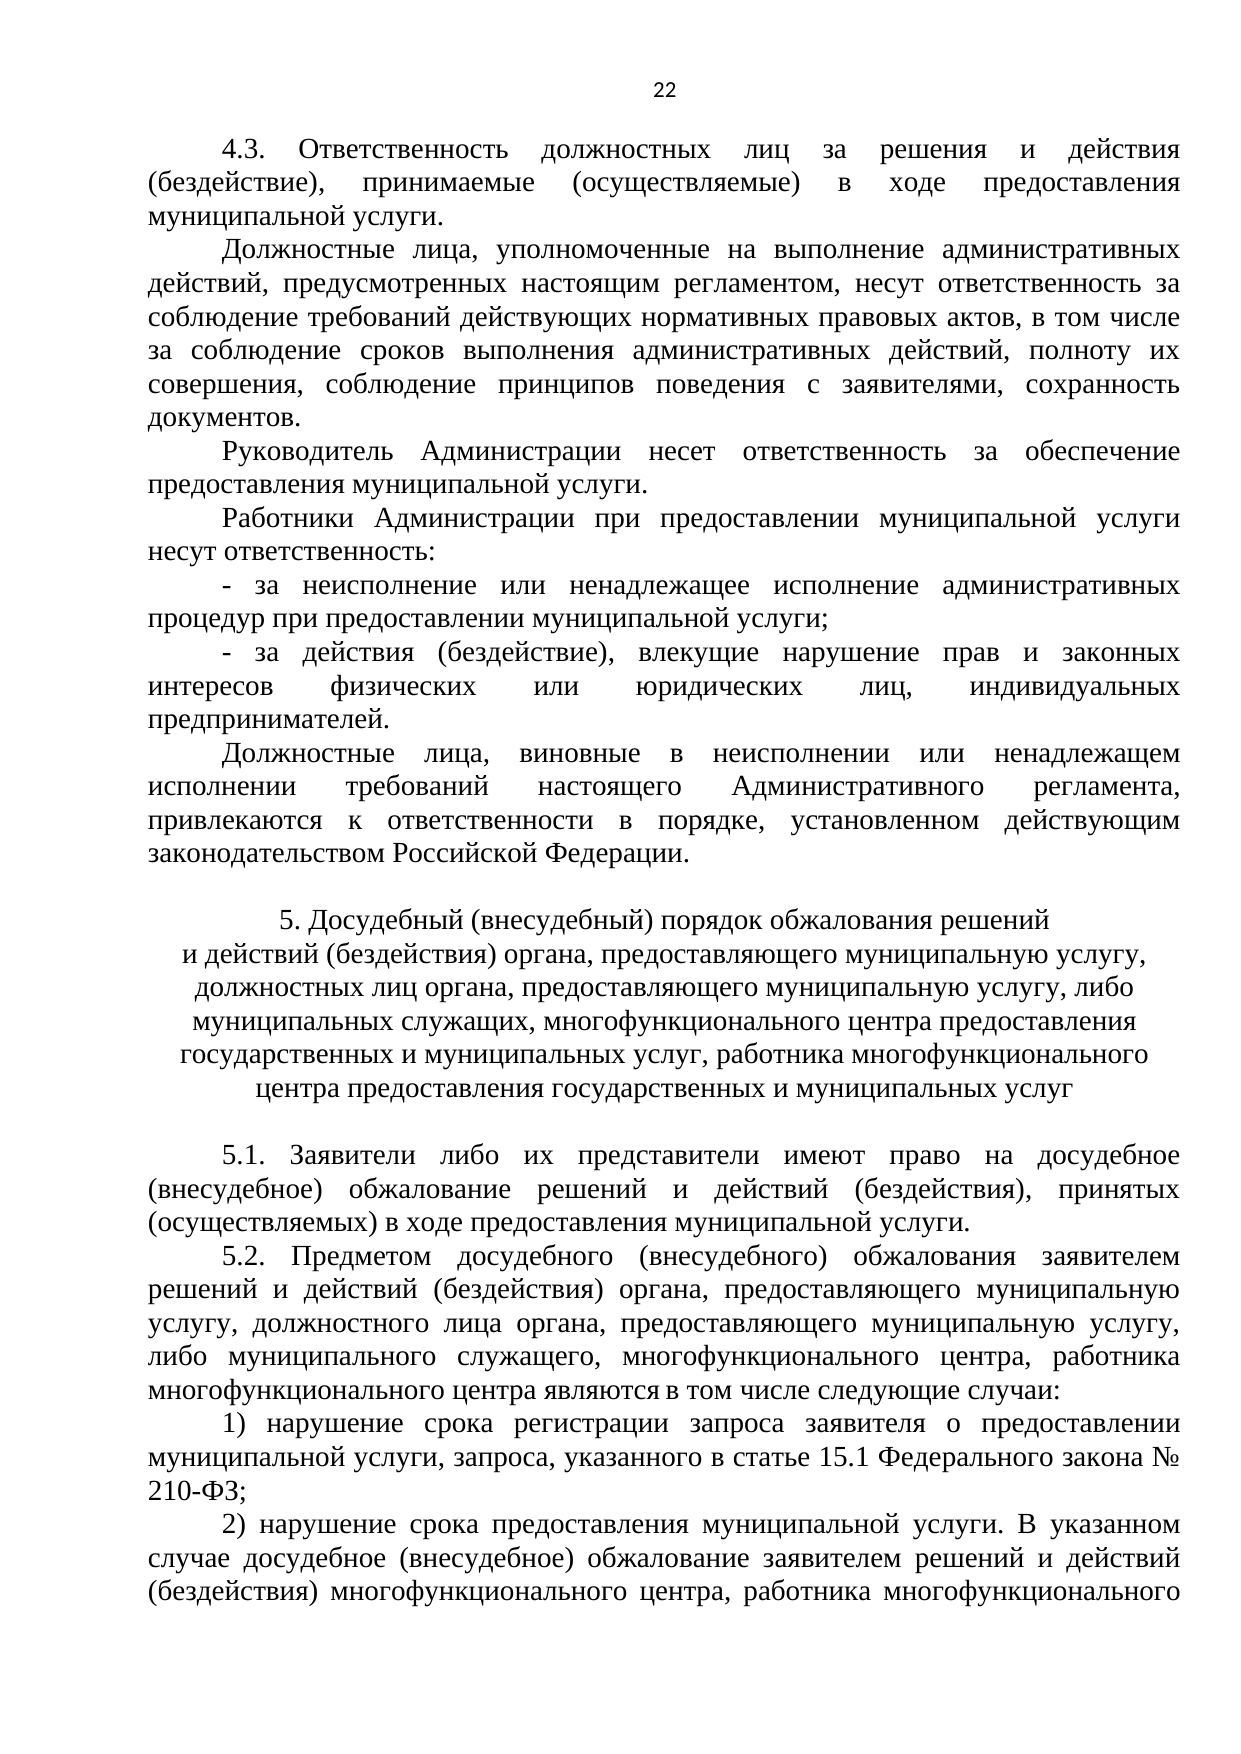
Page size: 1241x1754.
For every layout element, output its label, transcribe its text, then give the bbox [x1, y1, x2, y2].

text Руководитель Администрации несет ответственность за обеспечение предоставления муниципальной услуги. [148, 433, 1181, 500]
text 5. Досудебный (внесудебный) порядок обжалования решений [148, 902, 1181, 936]
text Работники Администрации при предоставлении муниципальной услуги несут ответственность: [148, 500, 1181, 567]
text 5.2. Предметом досудебного (внесудебного) обжалования заявителем решений и действий (бездействия) органа, предоставляющего муниципальную услугу, должностного лица органа, предоставляющего муниципальную услугу, либо муниципального служащего, многофункционального центра, работника многофункционального центра являются в том числе следующие случаи: [148, 1238, 1181, 1406]
text - за неисполнение или ненадлежащее исполнение административных процедур при предоставлении муниципальной услуги; [148, 567, 1181, 634]
text 4.3. Ответственность должностных лиц за решения и действия (бездействие), принимаемые (осуществляемые) в ходе предоставления муниципальной услуги. [148, 131, 1181, 232]
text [148, 1506, 1181, 1607]
text 1) нарушение срока регистрации запроса заявителя о предоставлении муниципальной услуги, запроса, указанного в статье 15.1 Федерального закона № 210-ФЗ; [148, 1406, 1181, 1506]
text Должностные лица, уполномоченные на выполнение административных действий, предусмотренных настоящим регламентом, несут ответственность за соблюдение требований действующих нормативных правовых актов, в том числе за соблюдение сроков выполнения административных действий, полноту их совершения, соблюдение принципов поведения с заявителями, сохранность документов. [148, 232, 1181, 433]
text Должностные лица, виновные в неисполнении или ненадлежащем исполнении требований настоящего Административного регламента, привлекаются к ответственности в порядке, установленном действующим законодательством Российской Федерации. [148, 735, 1181, 869]
text 5.1. Заявители либо их представители имеют право на досудебное (внесудебное) обжалование решений и действий (бездействия), принятых (осуществляемых) в ходе предоставления муниципальной услуги. [148, 1137, 1181, 1238]
text и действий (бездействия) органа, предоставляющего муниципальную услугу, должностных лиц органа, предоставляющего муниципальную услугу, либо муниципальных служащих, многофункционального центра предоставления государственных и муниципальных услуг, работника многофункционального центра предоставления государственных и муниципальных услуг [148, 936, 1181, 1104]
text - за действия (бездействие), влекущие нарушение прав и законных интересов физических или юридических лиц, индивидуальных предпринимателей. [148, 634, 1181, 735]
